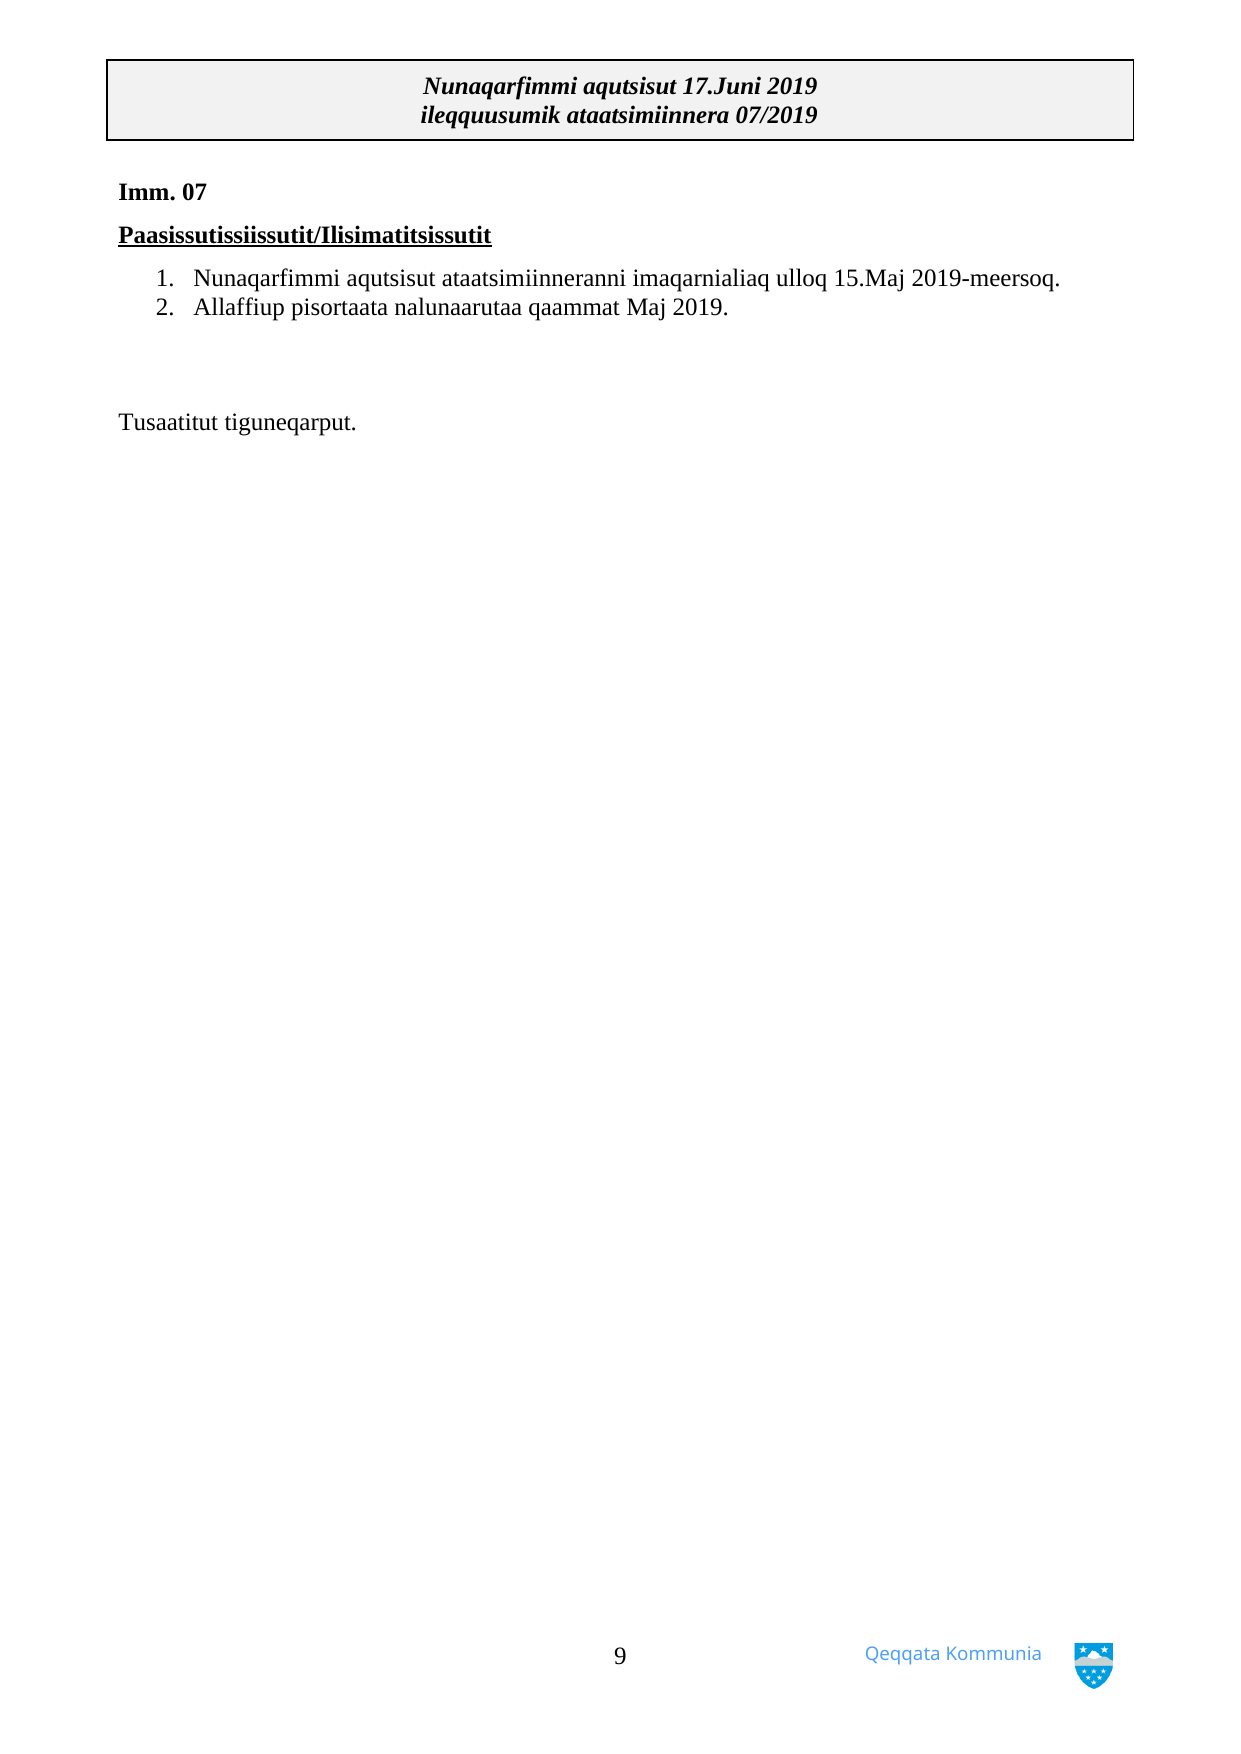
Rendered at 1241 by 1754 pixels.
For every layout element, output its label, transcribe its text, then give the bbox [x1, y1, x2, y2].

text Tusaatitut tiguneqarput. [118, 407, 1122, 436]
picture [1073, 1643, 1114, 1689]
list Allaffiup pisortaata nalunaarutaa qaammat Maj 2019. [156, 292, 1122, 321]
list Imm. 07 [118, 177, 1122, 206]
list Paasissutissiissutit/Ilisimatitsissutit [118, 220, 1122, 249]
list Nunaqarfimmi aqutsisut ataatsimiinneranni imaqarnialiaq ulloq 15.Maj 2019-meersoq. [156, 263, 1122, 292]
